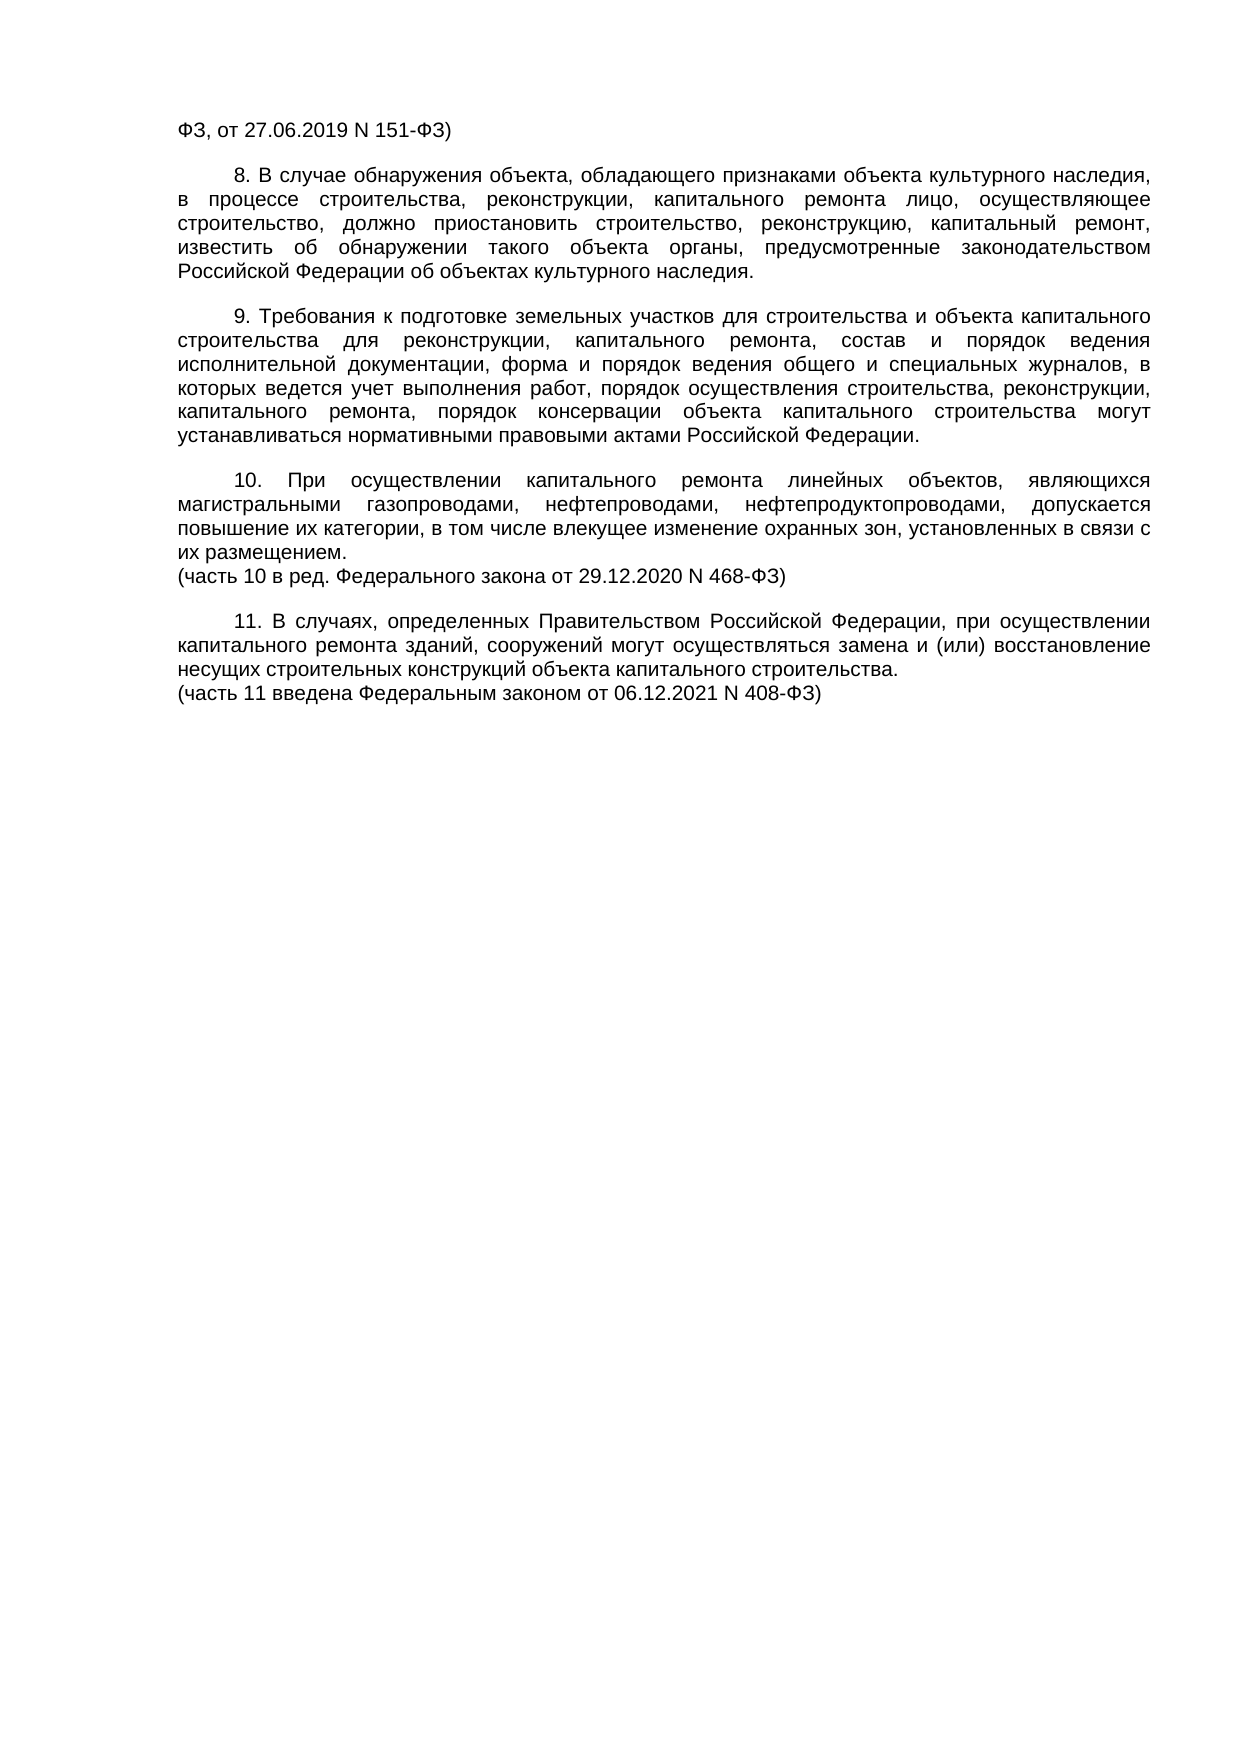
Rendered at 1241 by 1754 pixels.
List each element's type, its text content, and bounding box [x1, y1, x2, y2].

text 9. Требования к подготовке земельных участков для строительства и объекта капитального строительства для реконструкции, капитального ремонта, состав и порядок ведения исполнительной документации, форма и порядок ведения общего и специальных журналов, в которых ведется учет выполнения работ, порядок осуществления строительства, реконструкции, капитального ремонта, порядок консервации объекта капитального строительства могут устанавливаться нормативными правовыми актами Российской Федерации. [177, 303, 1152, 447]
text 10. При осуществлении капитального ремонта линейных объектов, являющихся магистральными газопроводами, нефтепроводами, нефтепродуктопроводами, допускается повышение их категории, в том числе влекущее изменение охранных зон, установленных в связи с их размещением. [177, 468, 1152, 564]
text 11. В случаях, определенных Правительством Российской Федерации, при осуществлении капитального ремонта зданий, сооружений могут осуществляться замена и (или) восстановление несущих строительных конструкций объекта капитального строительства. [177, 609, 1152, 681]
text 8. В случае обнаружения объекта, обладающего признаками объекта культурного наследия, в процессе строительства, реконструкции, капитального ремонта лицо, осуществляющее строительство, должно приостановить строительство, реконструкцию, капитальный ремонт, известить об обнаружении такого объекта органы, предусмотренные законодательством Российской Федерации об объектах культурного наследия. [177, 163, 1152, 283]
text (часть 10 в ред. Федерального закона от 29.12.2020 N 468-ФЗ) [177, 564, 1152, 588]
text (часть 11 введена Федеральным законом от 06.12.2021 N 408-ФЗ) [177, 681, 1152, 704]
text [177, 118, 1152, 142]
